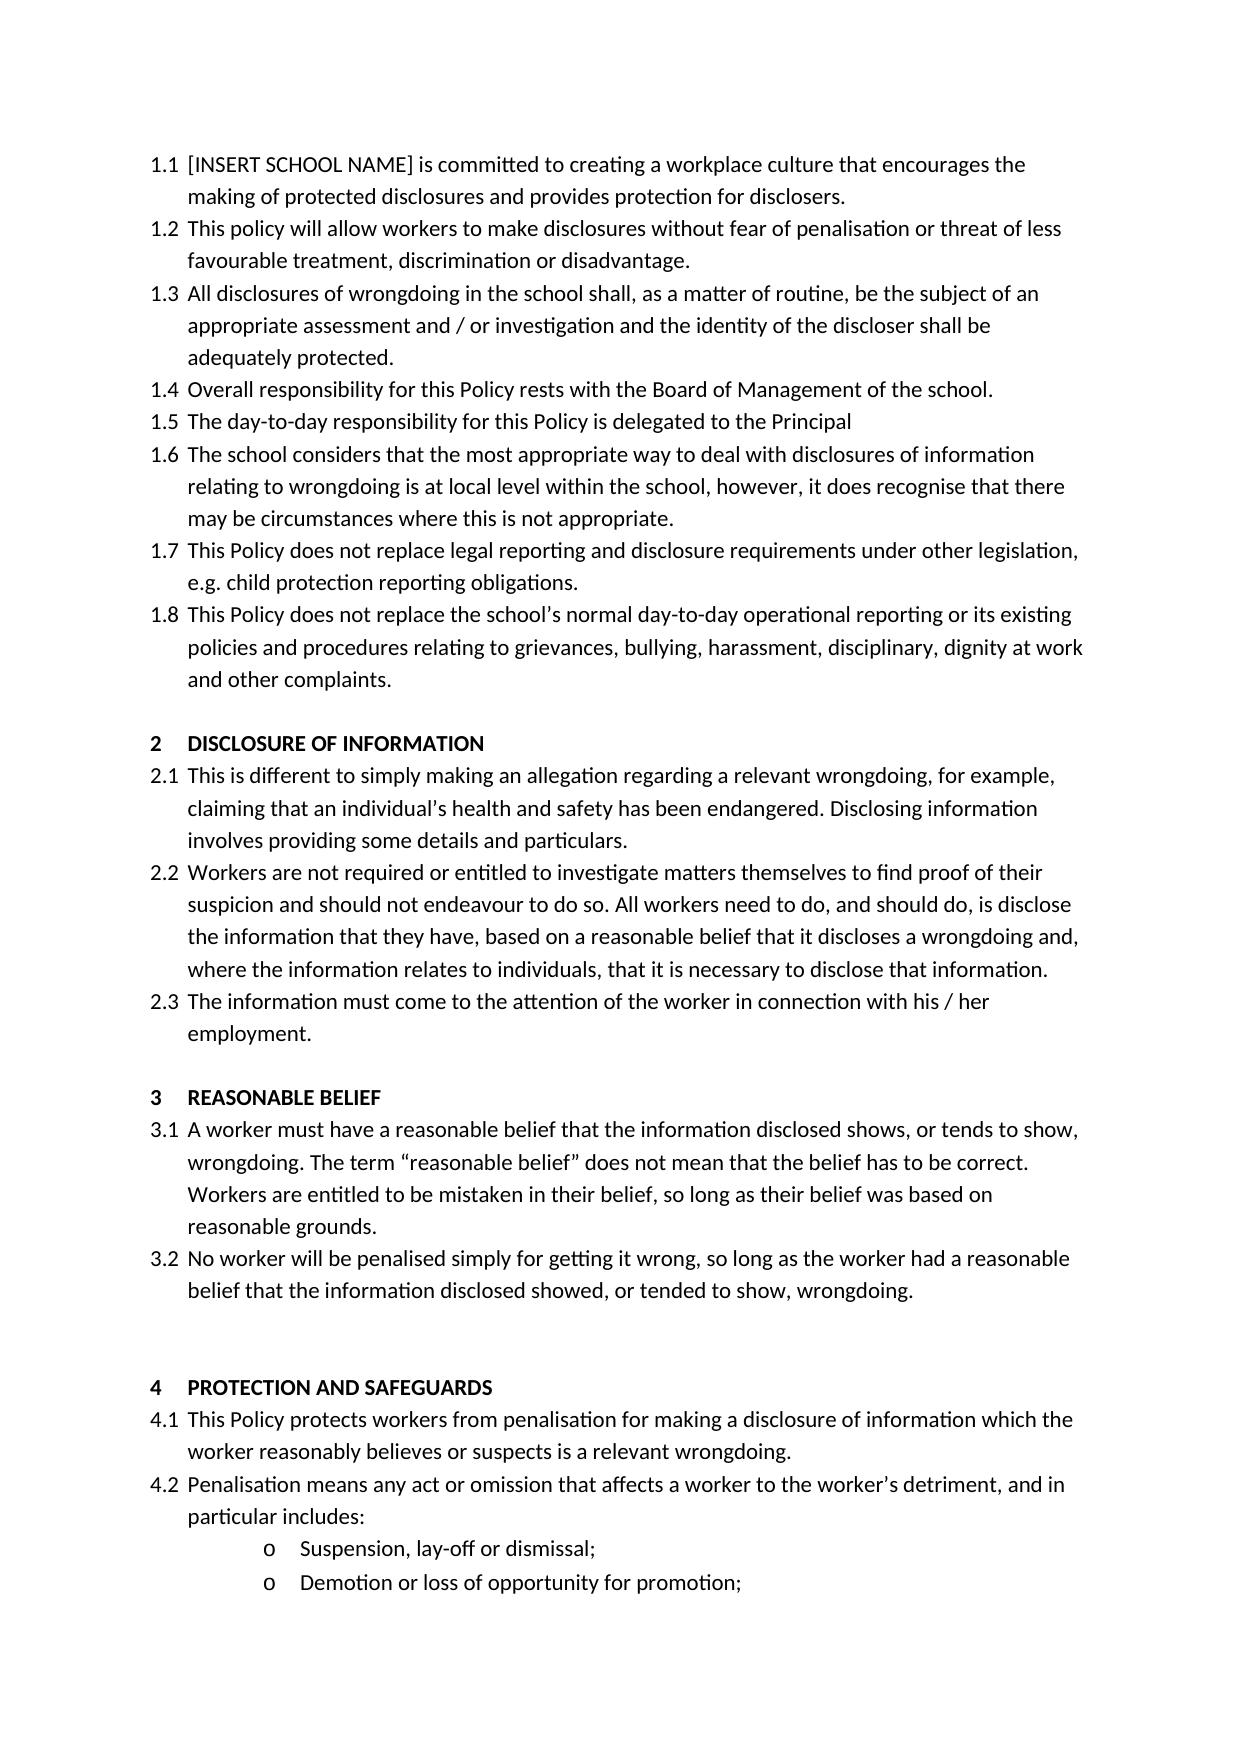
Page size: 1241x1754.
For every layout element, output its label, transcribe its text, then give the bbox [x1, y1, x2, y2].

list PROTECTION AND SAFEGUARDS [150, 1373, 1090, 1401]
list Demotion or loss of opportunity for promotion; [262, 1568, 1090, 1597]
list This policy will allow workers to make disclosures without fear of penalisation or threat of less favourable treatment, discrimination or disadvantage. [150, 214, 1090, 274]
list REASONABLE BELIEF [150, 1083, 1090, 1111]
list The day-to-day responsibility for this Policy is delegated to the Principal [150, 407, 1090, 436]
list This is different to simply making an allegation regarding a relevant wrongdoing, for example, claiming that an individual’s health and safety has been endangered. Disclosing information involves providing some details and particulars. [150, 762, 1090, 854]
list Suspension, lay-off or dismissal; [262, 1534, 1090, 1563]
list All disclosures of wrongdoing in the school shall, as a matter of routine, be the subject of an appropriate assessment and / or investigation and the identity of the discloser shall be adequately protected. [150, 279, 1090, 371]
list No worker will be penalised simply for getting it wrong, so long as the worker had a reasonable belief that the information disclosed showed, or tended to show, wrongdoing. [150, 1244, 1090, 1304]
list This Policy does not replace legal reporting and disclosure requirements under other legislation, e.g. child protection reporting obligations. [150, 536, 1090, 596]
list The information must come to the attention of the worker in connection with his / her employment. [150, 987, 1090, 1047]
list This Policy protects workers from penalisation for making a disclosure of information which the worker reasonably believes or suspects is a relevant wrongdoing. [150, 1405, 1090, 1466]
list This Policy does not replace the school’s normal day-to-day operational reporting or its existing policies and procedures relating to grievances, bullying, harassment, disciplinary, dignity at work and other complaints. [150, 601, 1090, 693]
list A worker must have a reasonable belief that the information disclosed shows, or tends to show, wrongdoing. The term “reasonable belief” does not mean that the belief has to be correct. Workers are entitled to be mistaken in their belief, so long as their belief was based on reasonable grounds. [150, 1116, 1090, 1240]
list [INSERT SCHOOL NAME] is committed to creating a workplace culture that encourages the making of protected disclosures and provides protection for disclosers. [150, 150, 1090, 210]
list Overall responsibility for this Policy rests with the Board of Management of the school. [150, 375, 1090, 403]
list Penalisation means any act or omission that affects a worker to the worker’s detriment, and in particular includes: [150, 1470, 1090, 1530]
list Workers are not required or entitled to investigate matters themselves to find proof of their suspicion and should not endeavour to do so. All workers need to do, and should do, is disclose the information that they have, based on a reasonable belief that it discloses a wrongdoing and, where the information relates to individuals, that it is necessary to disclose that information. [150, 858, 1090, 983]
list The school considers that the most appropriate way to deal with disclosures of information relating to wrongdoing is at local level within the school, however, it does recognise that there may be circumstances where this is not appropriate. [150, 440, 1090, 532]
list DISCLOSURE OF INFORMATION [150, 729, 1090, 757]
